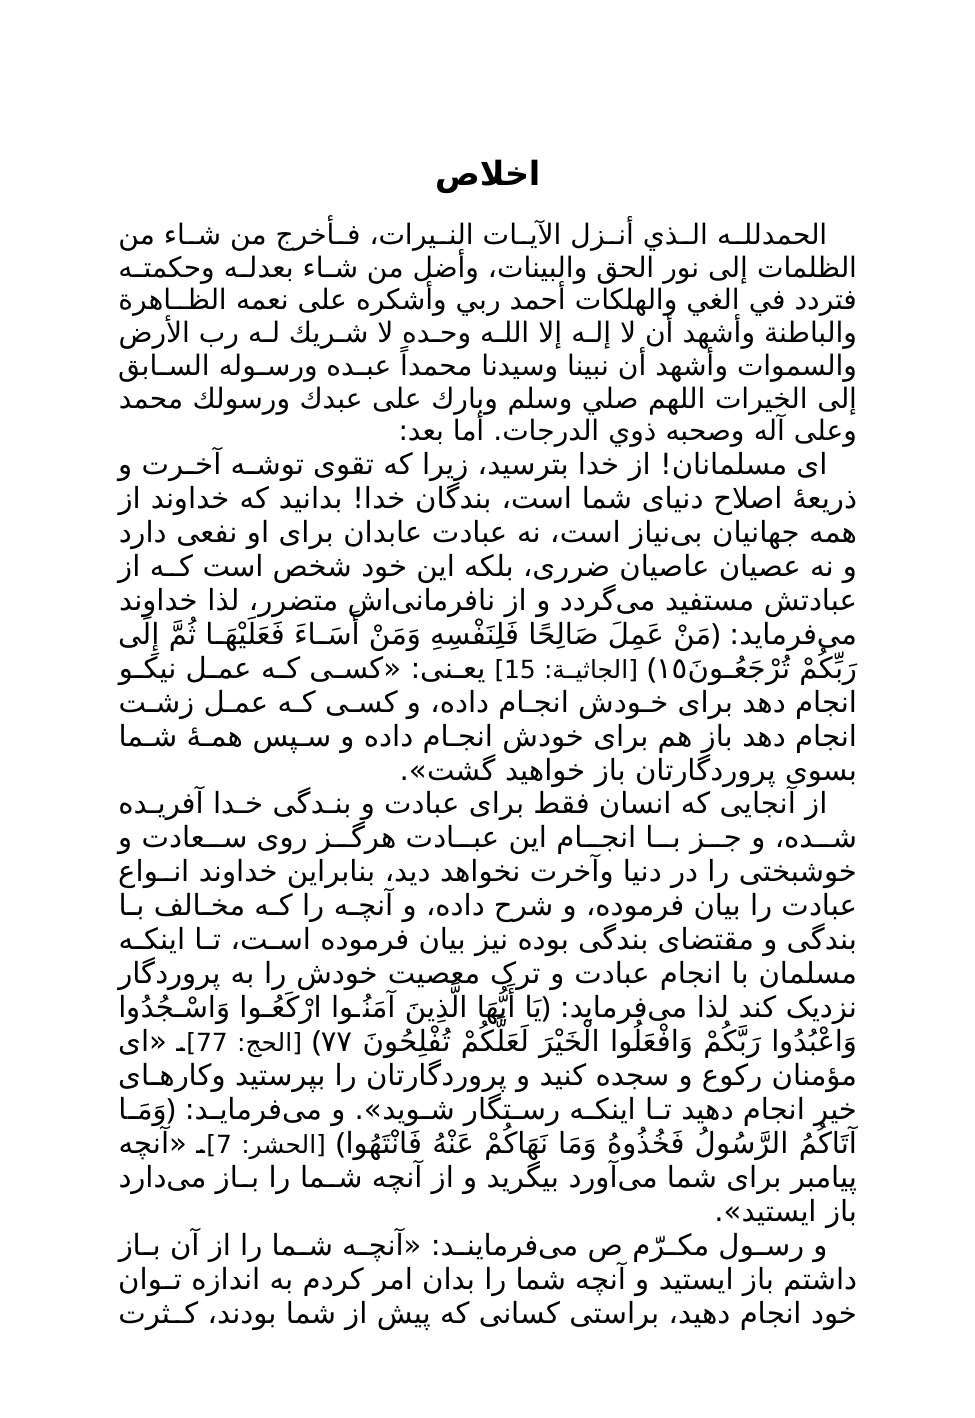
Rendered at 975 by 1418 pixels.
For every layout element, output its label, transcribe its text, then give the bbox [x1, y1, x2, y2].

text از آنجایى که انسان فقط براى عبادت و بندگى خدا آفریده شده، و جز با انجام این عبادت هرگز روى سعادت و خوشبختى را در دنیا وآخرت نخواهد دید، بنابراین خداوند انواع عبادت را بیان فرموده، و شرح داده، و آنچه را که مخالف با بندگى و مقتضاى بندگى بوده نیز بیان فرموده است، تا اینکه مسلمان با انجام عبادت و ترک معصیت خودش را به پروردگار نزدیک کند لذا مى‌فرماید: ﴿يَا أَيُّهَا الَّذِينَ آمَنُوا ارْكَعُوا وَاسْجُدُوا وَاعْبُدُوا رَبَّكُمْ وَافْعَلُوا الْخَيْرَ لَعَلَّكُمْ تُفْلِحُونَ ٧٧﴾ [الحج: 77]. «اى مؤمنان رکوع و سجده کنید و پروردگارتان را بپرستید وکارهاى خیر انجام دهید تا اینکه رستگار شوید». و مى‌فرماید: ﴿وَمَا آتَاكُمُ الرَّسُولُ فَخُذُوهُ وَمَا نَهَاكُمْ عَنْهُ فَانْتَهُوا﴾ [الحشر: 7]. «آنچه پیامبر براى شما مى‌آورد بیگرید و از آنچه شما را باز مى‌دارد باز ایستید». [118, 787, 857, 1228]
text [118, 1228, 857, 1330]
text اى مسلمانان! از خدا بترسید، زیرا که تقوى توشه آخرت و ذریعۀ اصلاح دنیاى شما است، بندگان خدا! بدانید که خداوند از همه جهانیان بى‌نیاز است، نه عبادت عابدان براى او نفعى دارد و نه عصیان عاصیان ضررى، بلکه این خود شخص است که از عبادتش مستفید مى‌گردد و از نافرمانى‌اش متضرر، لذا خداوند مى‌فرماید: ﴿مَنْ عَمِلَ صَالِحًا فَلِنَفْسِهِ وَمَنْ أَسَاءَ فَعَلَيْهَا ثُمَّ إِلَى رَبِّكُمْ تُرْجَعُونَ١٥﴾ [الجاثیة: 15] یعنى: «کسى که عمل نیکو انجام دهد براى خودش انجام داده، و کسى که عمل زشت انجام دهد باز هم براى خودش انجام داده و سپس همۀ شما بسوى پروردگارتان باز خواهید گشت». [118, 447, 857, 787]
text الحمدلله الذي أنزل الآيات النيرات، فأخرج من شاء من الظلمات إلى نور الحق والبينات، وأضل من شاء بعدله وحكمته فتردد في الغي والهلكات أحمد ربي وأشكره على نعمه الظاهرة والباطنة وأشهد أن لا إله إلا الله وحده لا شريك له رب الأرض والسموات وأشهد أن نبينا وسيدنا محمداً عبده ورسوله السابق إلى الخيرات اللهم صلي وسلم وبارك على عبدك ورسولك محمد وعلى آله وصحبه ذوي الدرجات. أما بعد: [118, 218, 857, 447]
text اخلاص [118, 154, 857, 193]
